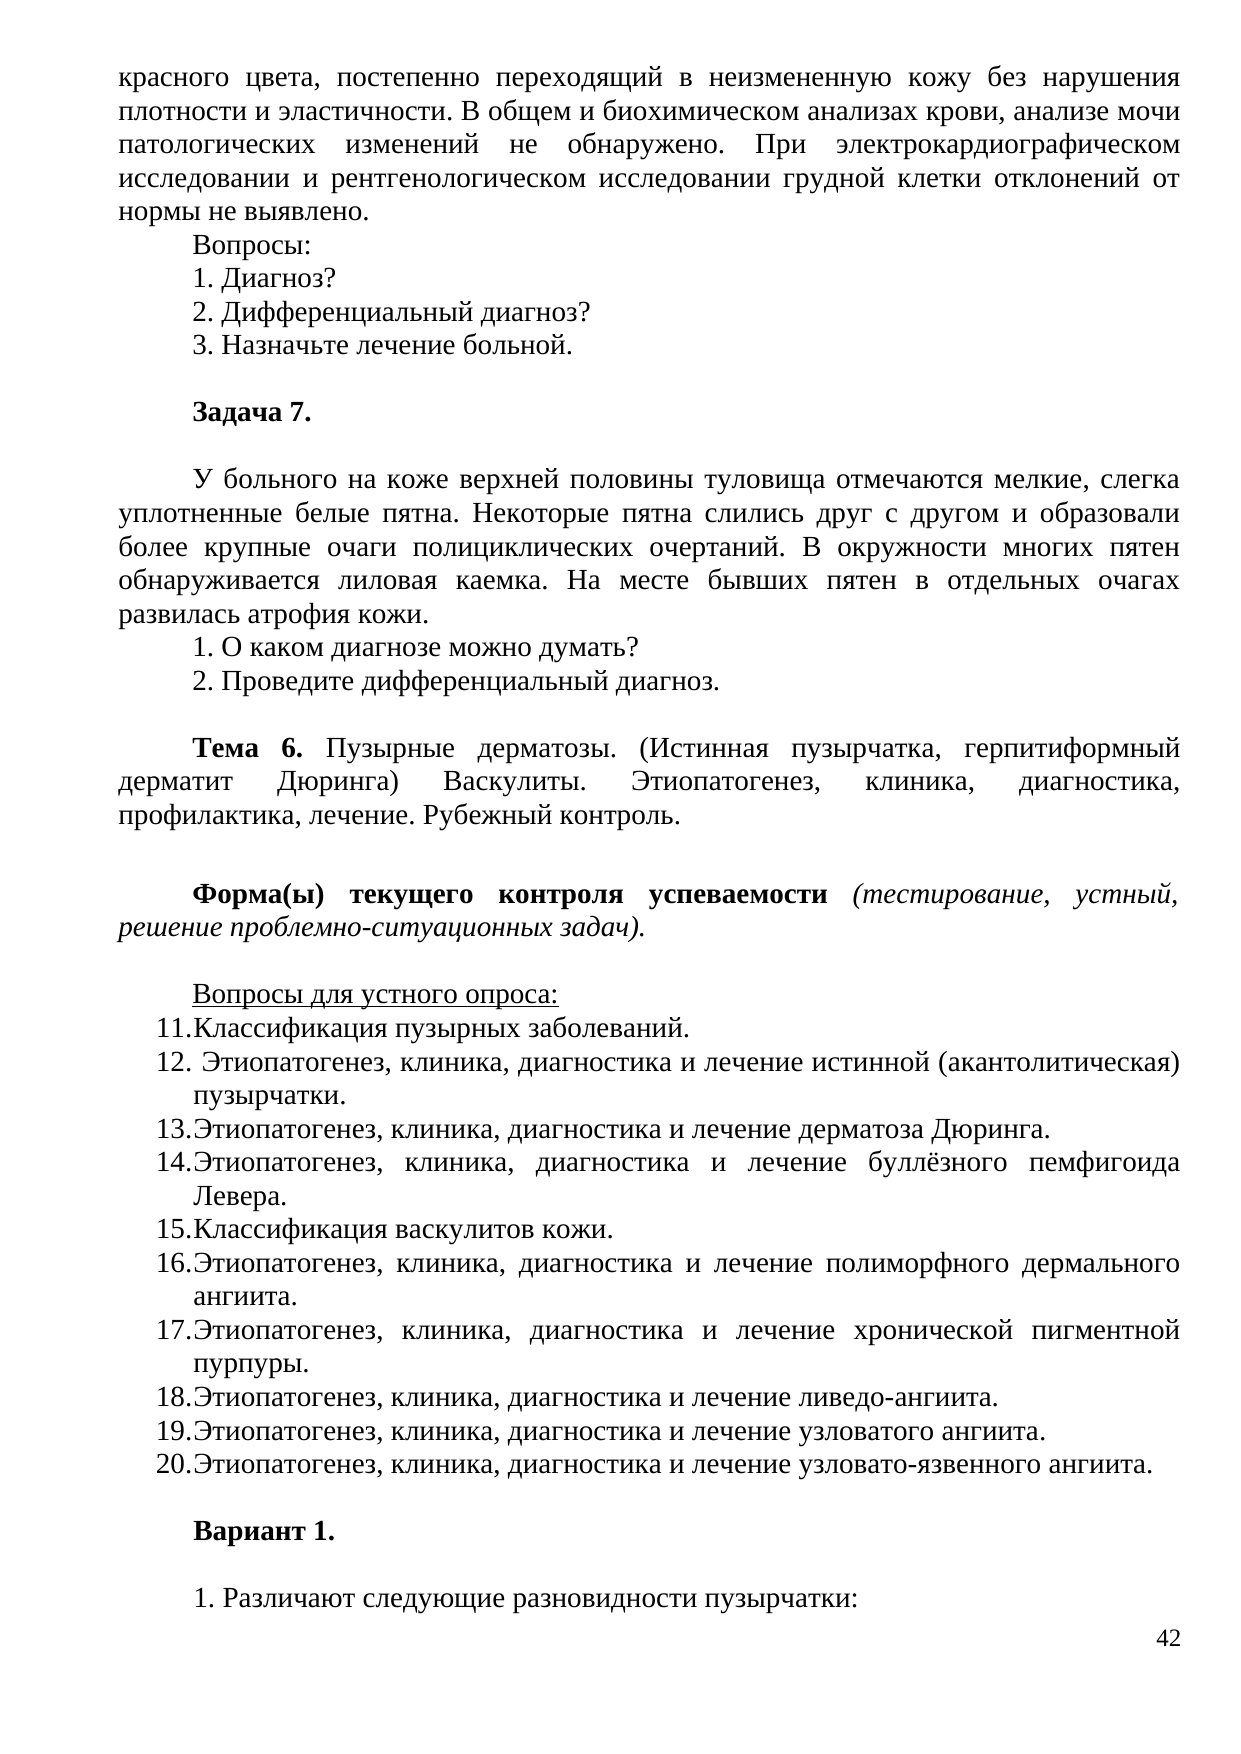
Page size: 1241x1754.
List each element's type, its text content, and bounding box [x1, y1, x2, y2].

list Классификация васкулитов кожи. [156, 1211, 1181, 1245]
text Вопросы: [118, 227, 1181, 260]
text 1. О каком диагнозе можно думать? [118, 629, 1181, 663]
list Этиопатогенез, клиника, диагностика и лечение истинной (акантолитическая) пузырчатки. [156, 1044, 1181, 1111]
list Этиопатогенез, клиника, диагностика и лечение узловатого ангиита. [156, 1413, 1181, 1446]
list Этиопатогенез, клиника, диагностика и лечение ливедо-ангиита. [156, 1379, 1181, 1413]
text Вариант 1. [193, 1513, 1181, 1547]
text Форма(ы) текущего контроля успеваемости (тестирование, устный, решение проблемно-ситуационных задач). [118, 876, 1181, 943]
text 3. Назначьте лечение больной. [118, 327, 1181, 361]
text Тема 6. Пузырные дерматозы. (Истинная пузырчатка, герпитиформный дерматит Дюринга) Васкулиты. Этиопатогенез, клиника, диагностика, профилактика, лечение. Рубежный контроль. [118, 730, 1181, 831]
list Этиопатогенез, клиника, диагностика и лечение буллёзного пемфигоида Левера. [156, 1144, 1181, 1211]
list Этиопатогенез, клиника, диагностика и лечение полиморфного дермального ангиита. [156, 1245, 1181, 1312]
list Этиопатогенез, клиника, диагностика и лечение хронической пигментной пурпуры. [156, 1312, 1181, 1379]
text 2. Дифференциальный диагноз? [118, 294, 1181, 327]
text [118, 59, 1181, 227]
text 1. Различают следующие разновидности пузырчатки: [193, 1580, 1181, 1614]
list Этиопатогенез, клиника, диагностика и лечение дерматоза Дюринга. [156, 1111, 1181, 1144]
list Классификация пузырных заболеваний. [156, 1010, 1181, 1044]
text У больного на коже верхней половины туловища отмечаются мелкие, слегка уплотненные белые пятна. Некоторые пятна слились друг с другом и образовали более крупные очаги полициклических очертаний. В окружности многих пятен обнаруживается лиловая каемка. На месте бывших пятен в отдельных очагах развилась атрофия кожи. [118, 462, 1181, 629]
list Этиопатогенез, клиника, диагностика и лечение узловато-язвенного ангиита. [156, 1446, 1181, 1480]
text Задача 7. [118, 394, 1181, 428]
text Вопросы для устного опроса: [118, 977, 1181, 1010]
text 1. Диагноз? [118, 260, 1181, 294]
text 2. Проведите дифференциальный диагноз. [118, 663, 1181, 696]
